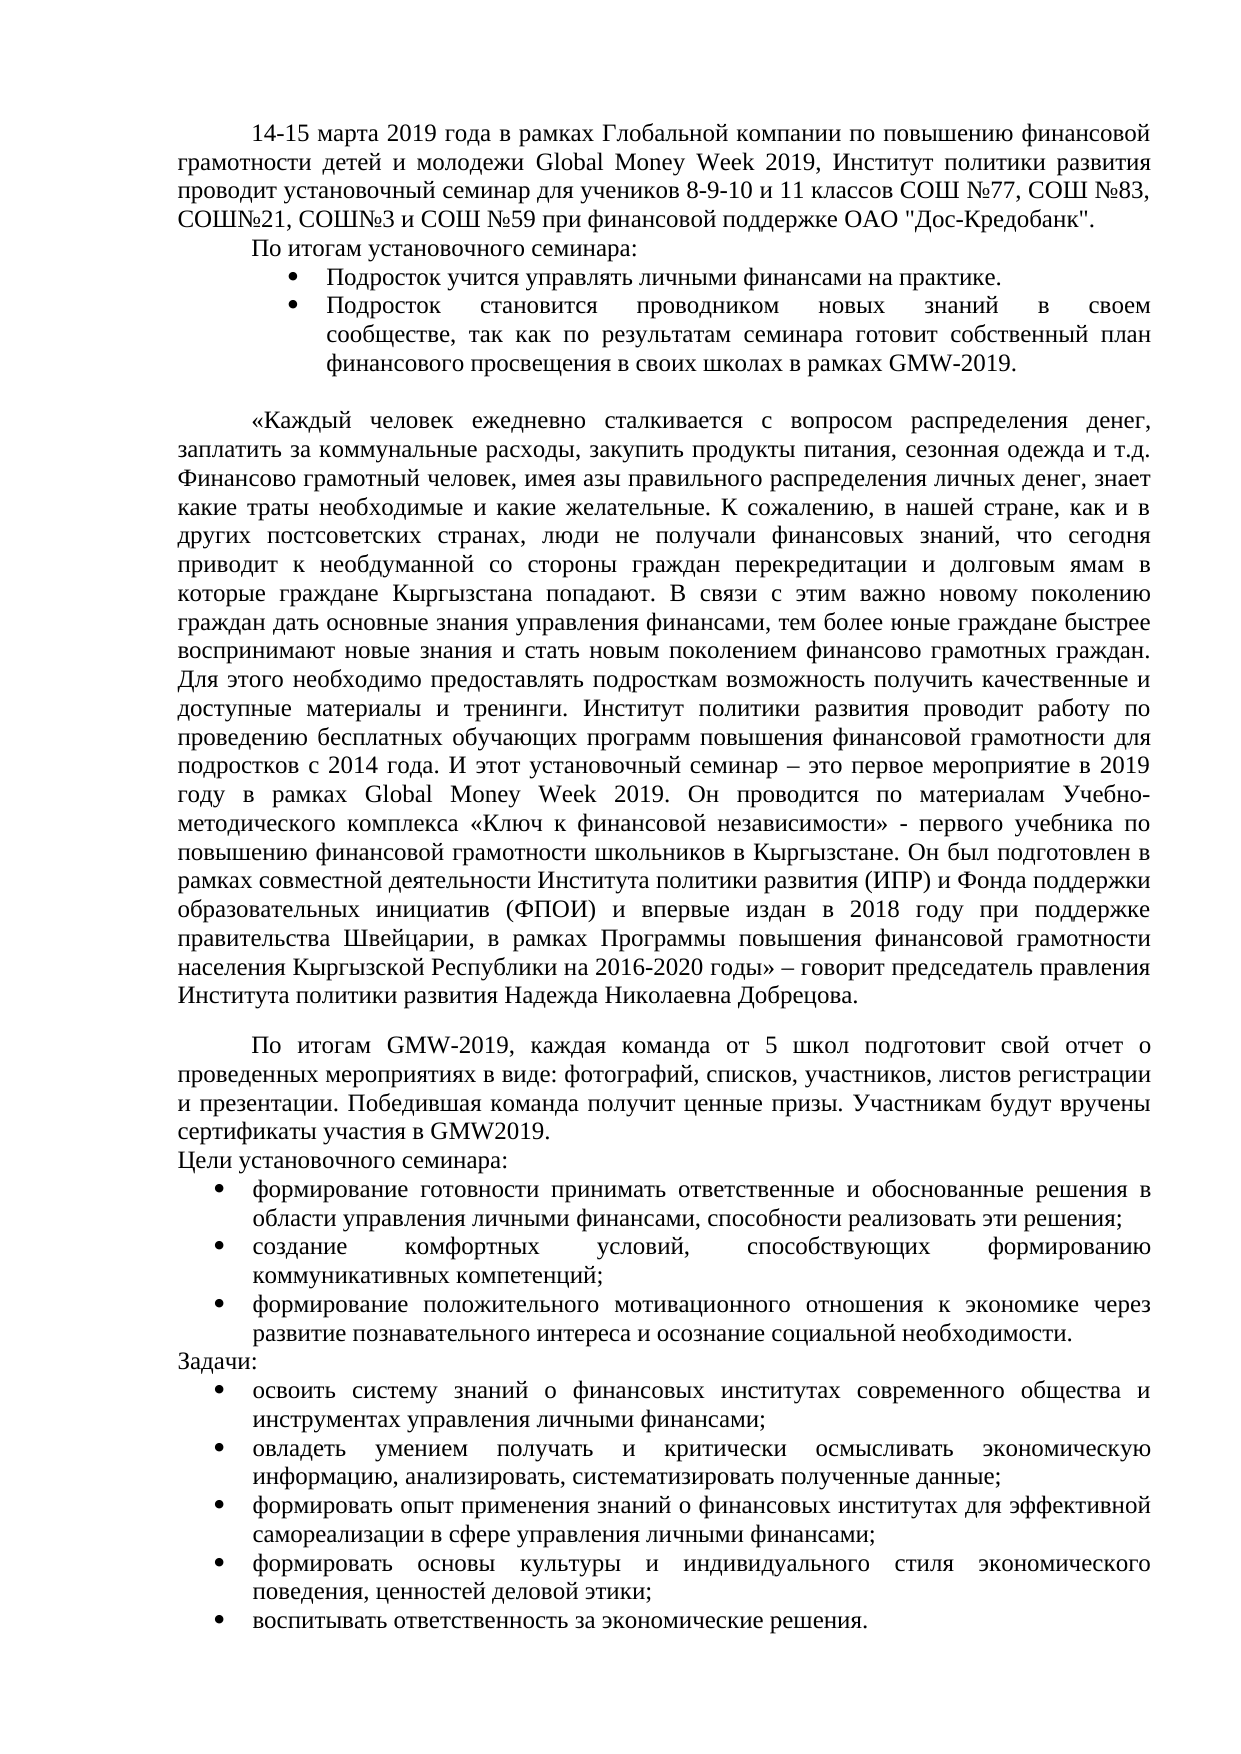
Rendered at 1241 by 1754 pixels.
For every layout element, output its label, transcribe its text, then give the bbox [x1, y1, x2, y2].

list Подросток становится проводником новых знаний в своем сообществе, так как по результатам семинара готовит собственный план финансового просвещения в своих школах в рамках GMW-2019. [288, 291, 1152, 377]
list овладеть умением получать и критически осмысливать экономическую информацию, анализировать, систематизировать полученные данные; [215, 1433, 1152, 1490]
list создание комфортных условий, способствующих формированию коммуникативных компетенций; [215, 1231, 1152, 1289]
list формирование готовности принимать ответственные и обоснованные решения в области управления личными финансами, способности реализовать эти решения; [215, 1174, 1152, 1231]
text Цели установочного семинара: [177, 1145, 1152, 1174]
text По итогам GMW-2019, каждая команда от 5 школ подготовит свой отчет о проведенных мероприятиях в виде: фотографий, списков, участников, листов регистрации и презентации. Победившая команда получит ценные призы. Участникам будут вручены сертификаты участия в GMW2019. [177, 1030, 1152, 1145]
list формировать опыт применения знаний о финансовых институтах для эффективной самореализации в сфере управления личными финансами; [215, 1490, 1152, 1548]
list освоить систему знаний о финансовых институтах современного общества и инструментах управления личными финансами; [215, 1375, 1152, 1433]
text Задачи: [177, 1346, 1152, 1375]
list воспитывать ответственность за экономические решения. [215, 1605, 1152, 1634]
list Подросток учится управлять личными финансами на практике. [288, 262, 1152, 291]
text По итогам установочного семинара: [177, 233, 1152, 262]
text 14-15 марта 2019 года в рамках Глобальной компании по повышению финансовой грамотности детей и молодежи Global Money Week 2019, Институт политики развития проводит установочный семинар для учеников 8-9-10 и 11 классов СОШ №77, СОШ №83, СОШ№21, СОШ№3 и СОШ №59 при финансовой поддержке ОАО "Дос-Кредобанк". [177, 118, 1152, 233]
list формирование положительного мотивационного отношения к экономике через развитие познавательного интереса и осознание социальной необходимости. [215, 1289, 1152, 1346]
text «Каждый человек ежедневно сталкивается с вопросом распределения денег, заплатить за коммунальные расходы, закупить продукты питания, сезонная одежда и т.д. Финансово грамотный человек, имея азы правильного распределения личных денег, знает какие траты необходимые и какие желательные. К сожалению, в нашей стране, как и в других постсоветских странах, люди не получали финансовых знаний, что сегодня приводит к необдуманной со стороны граждан перекредитации и долговым ямам в которые граждане Кыргызстана попадают. В связи с этим важно новому поколению граждан дать основные знания управления финансами, тем более юные граждане быстрее воспринимают новые знания и стать новым поколением финансово грамотных граждан. Для этого необходимо предоставлять подросткам возможность получить качественные и доступные материалы и тренинги. Институт политики развития проводит работу по проведению бесплатных обучающих программ повышения финансовой грамотности для подростков с 2014 года. И этот установочный семинар – это первое мероприятие в 2019 году в рамках Global Money Week 2019. Он проводится по материалам Учебно-методического комплекса «Ключ к финансовой независимости» - первого учебника по повышению финансовой грамотности школьников в Кыргызстане. Он был подготовлен в рамках совместной деятельности Института политики развития (ИПР) и Фонда поддержки образовательных инициатив (ФПОИ) и впервые издан в 2018 году при поддержке правительства Швейцарии, в рамках Программы повышения финансовой грамотности населения Кыргызской Республики на 2016-2020 годы» – говорит председатель правления Института политики развития Надежда Николаевна Добрецова. [177, 406, 1152, 1009]
list формировать основы культуры и индивидуального стиля экономического поведения, ценностей деловой этики; [215, 1548, 1152, 1605]
